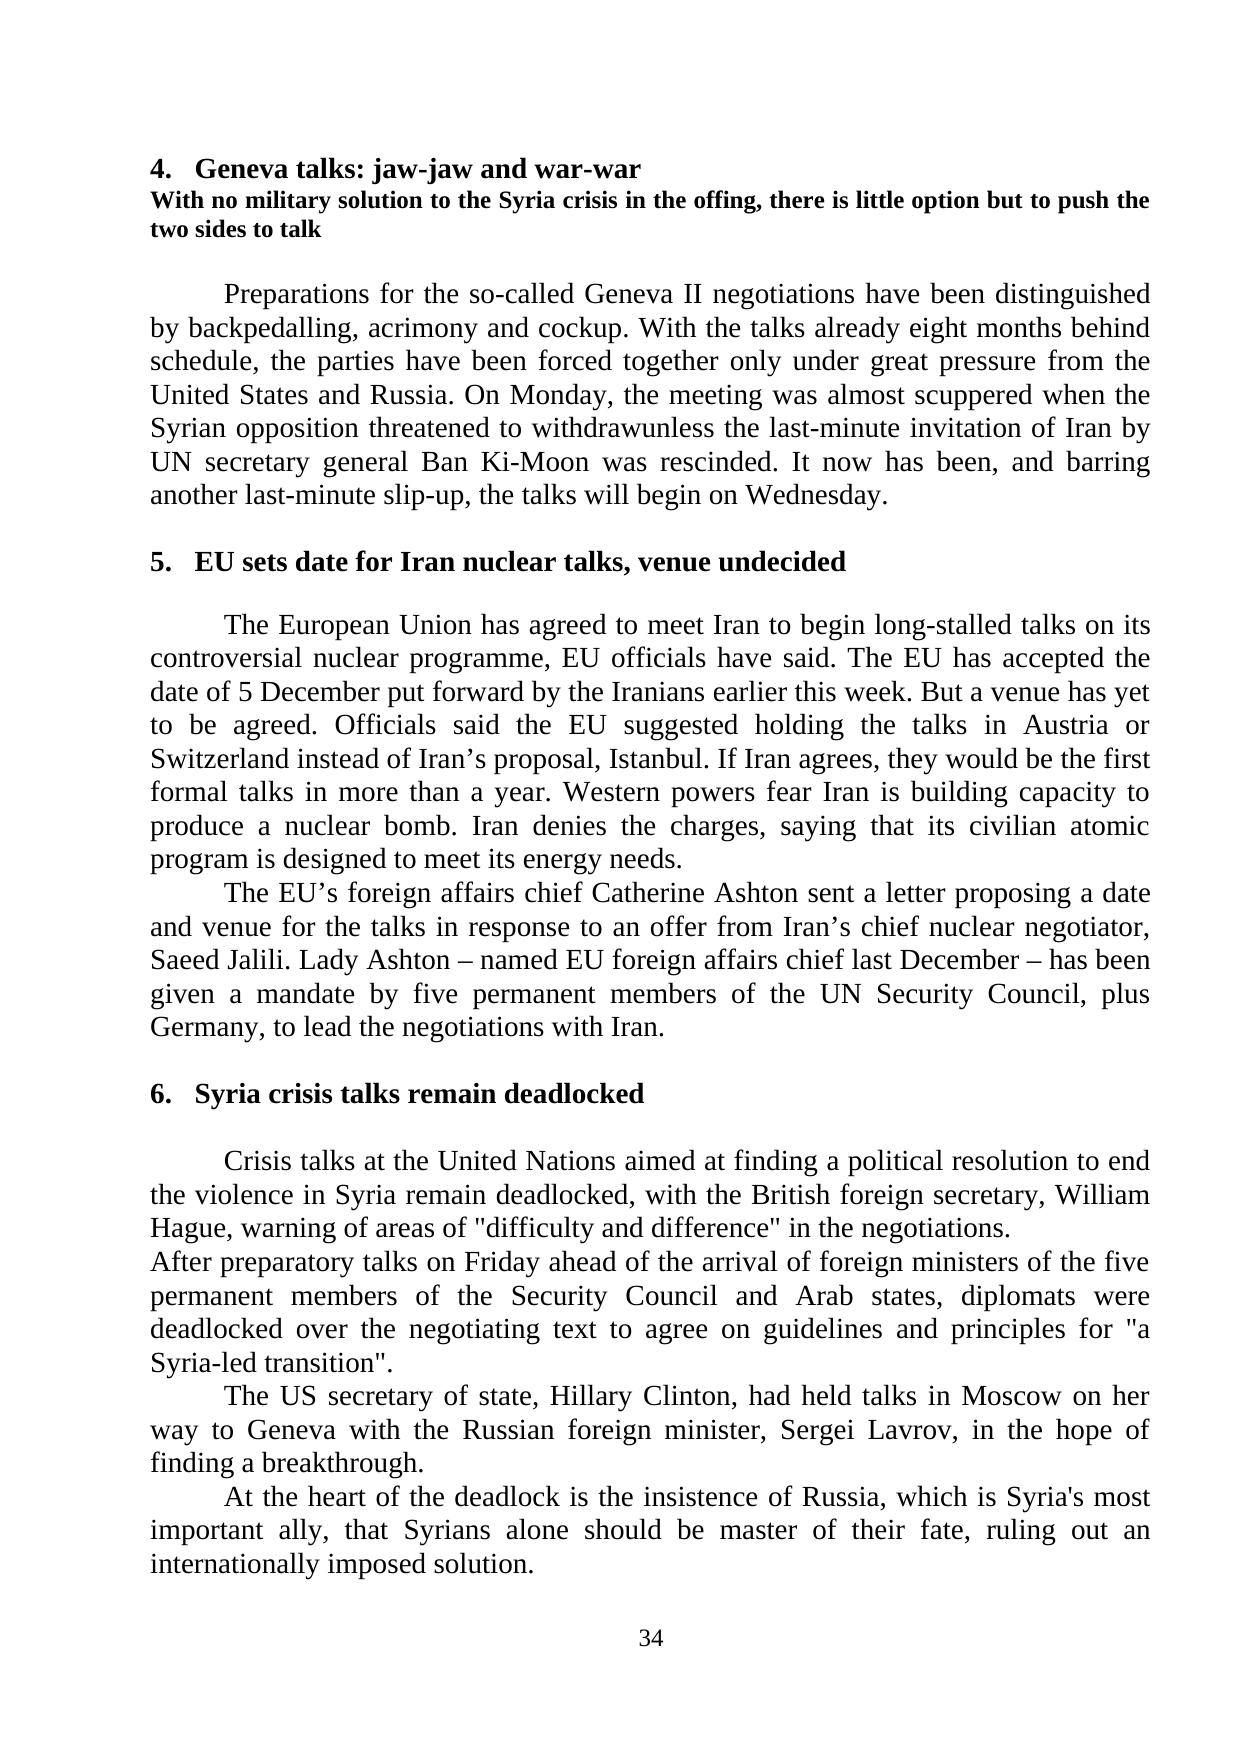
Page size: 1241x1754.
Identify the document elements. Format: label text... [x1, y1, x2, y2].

subtitle Syria crisis talks remain deadlocked [150, 1076, 1152, 1110]
text The EU’s foreign affairs chief Catherine Ashton sent a letter proposing a date and venue for the talks in response to an offer from Iran’s chief nuclear negotiator, Saeed Jalili. Lady Ashton – named EU foreign affairs chief last December – has been given a mandate by five permanent members of the UN Security Council, plus Germany, to lead the negotiations with Iran. [150, 875, 1152, 1043]
text The US secretary of state, Hillary Clinton, had held talks in Moscow on her way to Geneva with the Russian foreign minister, Sergei Lavrov, in the hope of finding a breakthrough. [150, 1378, 1152, 1479]
text Preparations for the so-called Geneva II negotiations have been distinguished by backpedalling, acrimony and cockup. With the talks already eight months behind schedule, the parties have been forced together only under great pressure from the United States and Russia. On Monday, the meeting was almost scuppered when the Syrian opposition threatened to withdrawunless the last-minute invitation of Iran by UN secretary general Ban Ki-Moon was rescinded. It now has been, and barring another last-minute slip-up, the talks will begin on Wednesday. [150, 276, 1152, 511]
subtitle Geneva talks: jaw-jaw and war-war [150, 152, 1152, 185]
text At the heart of the deadlock is the insistence of Russia, which is Syria's most important ally, that Syrians alone should be master of their fate, ruling out an internationally imposed solution. [150, 1479, 1152, 1579]
subtitle Crisis talks at the United Nations aimed at finding a political resolution to end the violence in Syria remain deadlocked, with the British foreign secretary, William Hague, warning of areas of "difficulty and difference" in the negotiations. [150, 1143, 1152, 1244]
text With no military solution to the Syria crisis in the offing, there is little option but to push the two sides to talk [150, 185, 1152, 243]
text The European Union has agreed to meet Iran to begin long-stalled talks on its controversial nuclear programme, EU officials have said. The EU has accepted the date of 5 December put forward by the Iranians earlier this week. But a venue has yet to be agreed. Officials said the EU suggested holding the talks in Austria or Switzerland instead of Iran’s proposal, Istanbul. If Iran agrees, they would be the first formal talks in more than a year. Western powers fear Iran is building capacity to produce a nuclear bomb. Iran denies the charges, saying that its civilian atomic program is designed to meet its energy needs. [150, 607, 1152, 875]
text After preparatory talks on Friday ahead of the arrival of foreign ministers of the five permanent members of the Security Council and Arab states, diplomats were deadlocked over the negotiating text to agree on guidelines and principles for "a Syria-led transition". [150, 1244, 1152, 1378]
list EU sets date for Iran nuclear talks, venue undecided [150, 544, 1152, 578]
